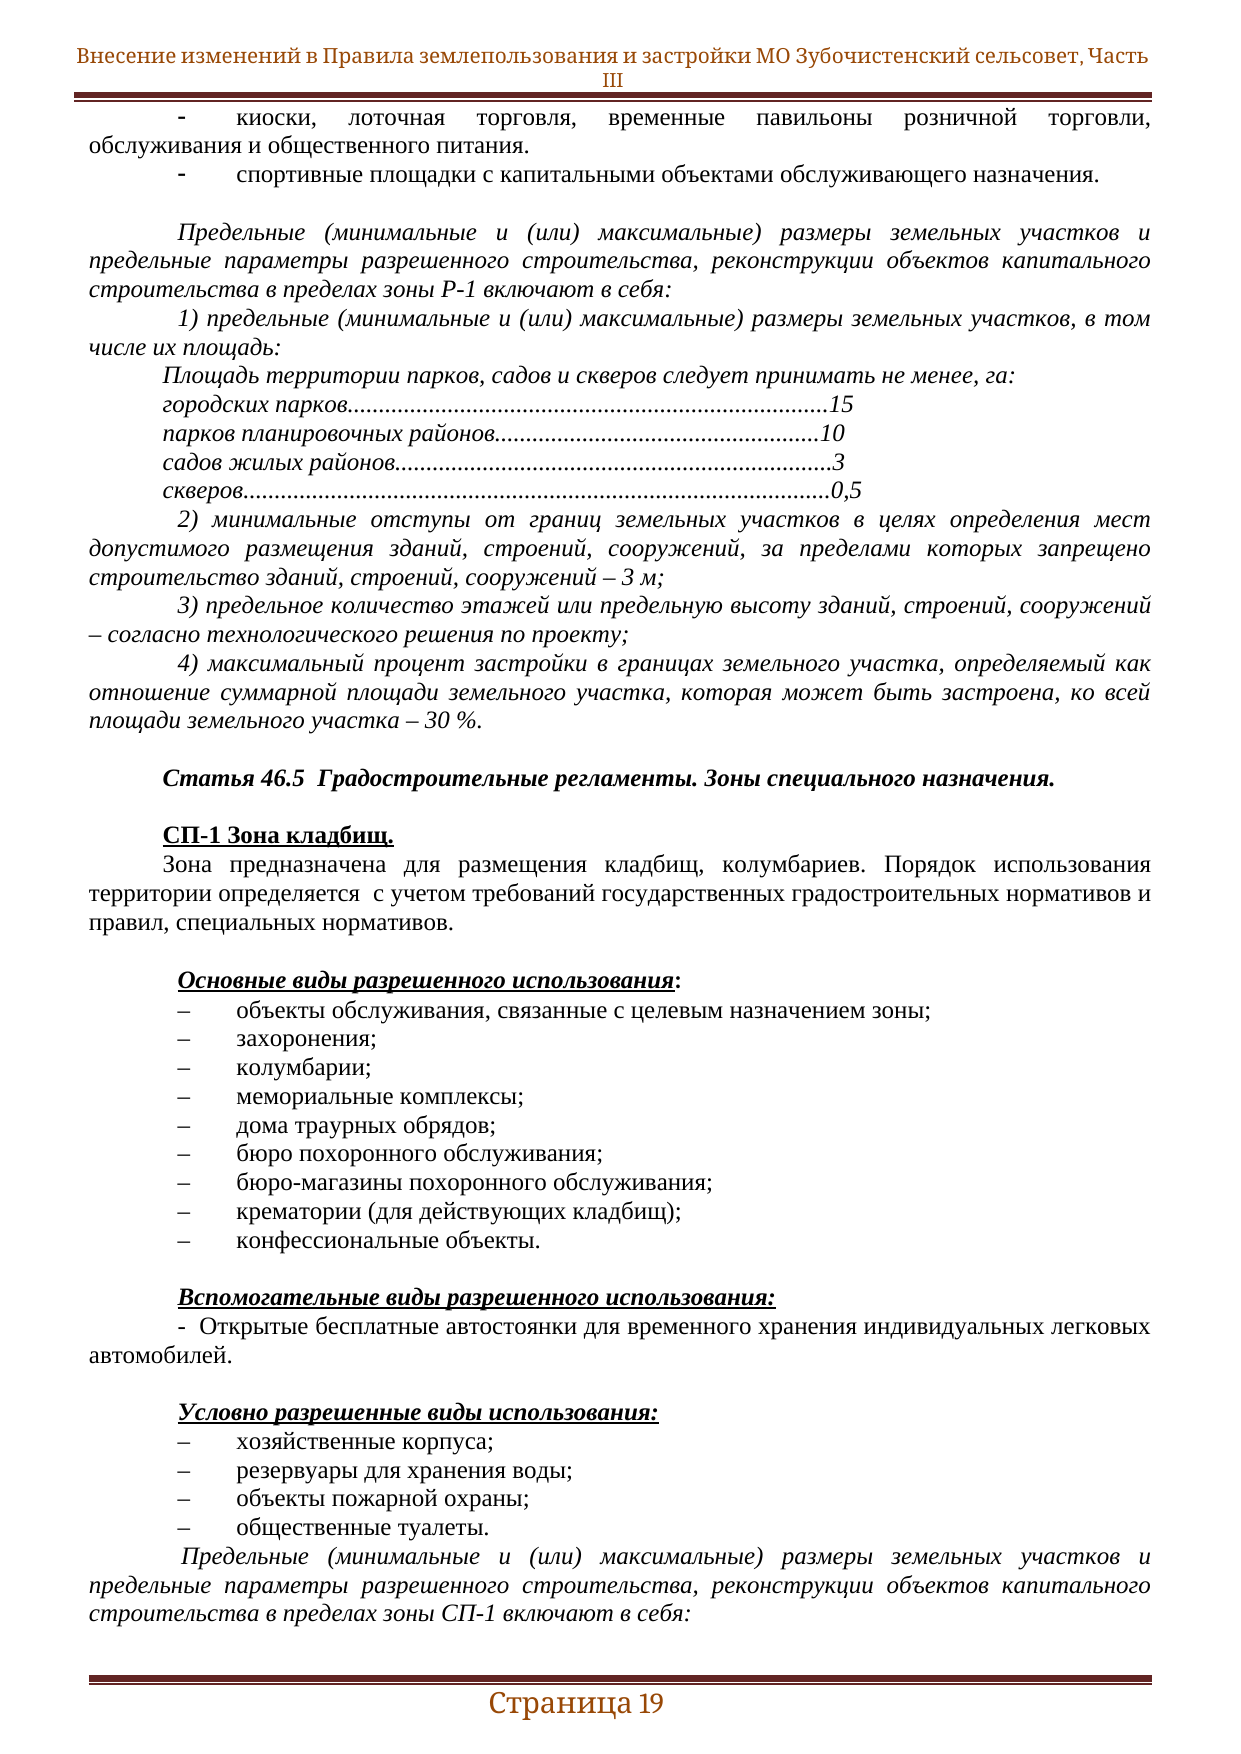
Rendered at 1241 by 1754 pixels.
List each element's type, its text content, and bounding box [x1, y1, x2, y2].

text СП-1 Зона кладбищ. [89, 820, 1152, 849]
list бюро похоронного обслуживания; [89, 1138, 1152, 1167]
list 4) максимальный процент застройки в границах земельного участка, определяемый как отношение суммарной площади земельного участка, которая может быть застроена, ко всей площади земельного участка – 30 %. [89, 648, 1152, 734]
list колумбарии; [89, 1052, 1152, 1081]
text - Открытые бесплатные автостоянки для временного хранения индивидуальных легковых автомобилей. [89, 1311, 1152, 1368]
list резервуары для хранения воды; [89, 1455, 1152, 1483]
text Зона предназначена для размещения кладбищ, колумбариев. Порядок использования территории определяется с учетом требований государственных градостроительных нормативов и правил, специальных нормативов. [89, 849, 1152, 935]
list 2) минимальные отступы от границ земельных участков в целях определения мест допустимого размещения зданий, строений, сооружений, за пределами которых запрещено строительство зданий, строений, сооружений – 3 м; [89, 504, 1152, 590]
list 3) предельное количество этажей или предельную высоту зданий, строений, сооружений – согласно технологического решения по проекту; [89, 590, 1152, 648]
list объекты обслуживания, связанные с целевым назначением зоны; [89, 995, 1152, 1023]
list Предельные (минимальные и (или) максимальные) размеры земельных участков и предельные параметры разрешенного строительства, реконструкции объектов капитального строительства в пределах зоны Р-1 включают в себя: [89, 217, 1152, 303]
text Предельные (минимальные и (или) максимальные) размеры земельных участков и предельные параметры разрешенного строительства, реконструкции объектов капитального строительства в пределах зоны СП-1 включают в себя: [89, 1541, 1152, 1627]
list общественные туалеты. [89, 1512, 1152, 1541]
text Вспомогательные виды разрешенного использования: [89, 1282, 1152, 1311]
list Площадь территории парков, садов и скверов следует принимать не менее, га: [89, 360, 1152, 389]
list парков планировочных районов....................................................10 [89, 418, 1152, 447]
list городских парков.............................................................................15 [89, 389, 1152, 418]
list 1) предельные (минимальные и (или) максимальные) размеры земельных участков, в том числе их площадь: [89, 303, 1152, 360]
subtitle Статья 46.5 Градостроительные регламенты. Зоны специального назначения. [89, 763, 1152, 792]
list садов жилых районов......................................................................3 [89, 447, 1152, 475]
list бюро-магазины похоронного обслуживания; [89, 1167, 1152, 1196]
list мемориальные комплексы; [89, 1081, 1152, 1110]
list захоронения; [89, 1023, 1152, 1052]
list конфессиональные объекты. [89, 1225, 1152, 1253]
list киоски, лоточная торговля, временные павильоны розничной торговли, обслуживания и общественного питания. [89, 102, 1152, 159]
list скверов..............................................................................................0,5 [89, 475, 1152, 504]
list дома траурных обрядов; [89, 1110, 1152, 1138]
list хозяйственные корпуса; [89, 1426, 1152, 1455]
text Условно разрешенные виды использования: [89, 1397, 1152, 1426]
text Основные виды разрешенного использования: [89, 964, 1152, 995]
list крематории (для действующих кладбищ); [89, 1196, 1152, 1225]
list объекты пожарной охраны; [89, 1483, 1152, 1512]
list спортивные площадки с капитальными объектами обслуживающего назначения. [89, 159, 1152, 188]
